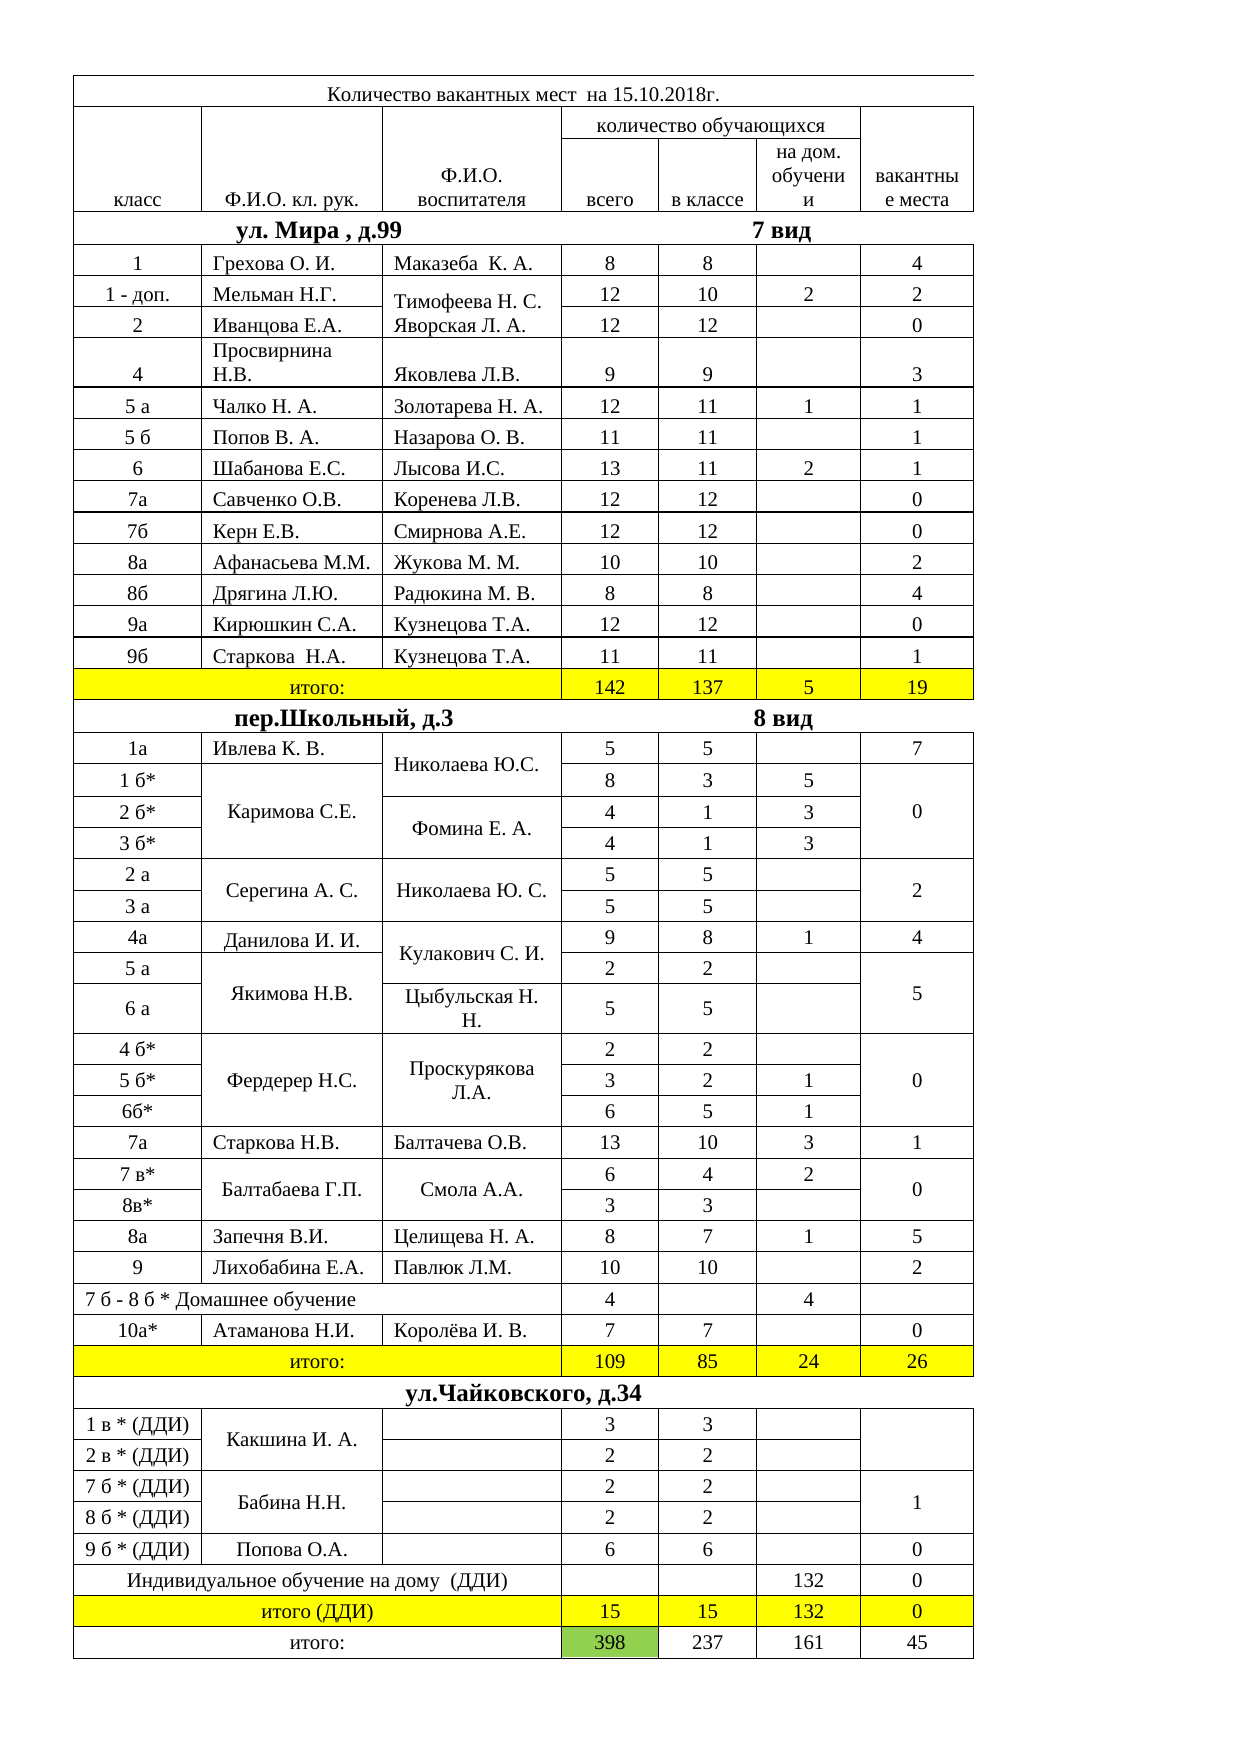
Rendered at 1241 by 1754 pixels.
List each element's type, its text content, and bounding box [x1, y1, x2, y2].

table_cell 2 [659, 1440, 756, 1470]
table_cell 9б [74, 638, 201, 668]
table_cell 7 б * (ДДИ) [74, 1471, 201, 1501]
table_cell 4 [74, 338, 201, 386]
table_cell 5 [861, 1221, 973, 1251]
table_cell Старкова Н.А. [202, 638, 382, 668]
table_cell 3 [562, 1190, 658, 1220]
table_cell 1 [757, 1096, 860, 1126]
table_cell 11 [659, 638, 756, 668]
table_cell Балтачева О.В. [383, 1127, 561, 1157]
table_cell 26 [861, 1346, 973, 1376]
table_cell 8а [74, 1221, 201, 1251]
table_cell [757, 1315, 860, 1345]
table_cell 12 [659, 307, 756, 337]
table_cell 3 [757, 797, 860, 827]
table_cell Чалко Н. А. [202, 388, 382, 418]
table_cell 2 а [74, 859, 201, 889]
table_cell 24 [757, 1346, 860, 1376]
table_cell Попов В. А. [202, 419, 382, 449]
table_cell 2 [562, 1440, 658, 1470]
table_cell [757, 859, 860, 889]
table_cell Шабанова Е.С. [202, 450, 382, 480]
table_cell Кузнецова Т.А. [383, 638, 561, 668]
table_cell 7 [861, 733, 973, 763]
table_cell 1 [861, 388, 973, 418]
table_cell ул.Чайковского, д.34 [74, 1377, 973, 1407]
table_cell 3 [757, 828, 860, 858]
table_cell 9 [74, 1252, 201, 1282]
table_cell 2 [562, 1034, 658, 1064]
table_cell Балтабаева Г.П. [202, 1159, 382, 1220]
table_cell 1 [659, 828, 756, 858]
table_cell 4 [659, 1159, 756, 1189]
table_cell [383, 1471, 561, 1501]
table_cell 5 б* [74, 1065, 201, 1095]
table_cell 5 [659, 891, 756, 921]
table_cell 2 [659, 1034, 756, 1064]
table_cell 2 [757, 276, 860, 306]
table_cell 10 [562, 1252, 658, 1282]
table_cell 5 [562, 984, 658, 1032]
table_cell [757, 984, 860, 1032]
table_cell Фомина Е. А. [383, 797, 561, 858]
table_cell 2 [562, 1502, 658, 1532]
table_cell 5 а [74, 388, 201, 418]
table_cell 4 [861, 922, 973, 952]
table_cell 1 [861, 450, 973, 480]
table_cell 2 [562, 1471, 658, 1501]
table_cell Кирюшкин С.А. [202, 606, 382, 636]
table_cell Кулакович С. И. [383, 922, 561, 983]
table_cell 12 [659, 606, 756, 636]
table_cell 2 [659, 1471, 756, 1501]
table_cell [757, 513, 860, 543]
table_cell 10 [562, 544, 658, 574]
table_cell 3 [659, 1409, 756, 1439]
table_cell 0 [861, 1596, 973, 1626]
table_cell Маказеба К. А. [383, 245, 561, 275]
table_cell 15 [659, 1596, 756, 1626]
table_cell Серегина А. С. [202, 859, 382, 921]
table_cell 8 б * (ДДИ) [74, 1502, 201, 1532]
table_cell 5 [659, 859, 756, 889]
table_cell 2 б* [74, 797, 201, 827]
table_cell 137 [659, 669, 756, 699]
table_cell 19 [861, 669, 973, 699]
table_cell 2 [757, 1159, 860, 1189]
table_cell Яковлева Л.В. [383, 338, 561, 386]
table_cell [757, 575, 860, 605]
table_cell 8 [562, 764, 658, 796]
table_cell 1 б* [74, 764, 201, 796]
table_cell Смола А.А. [383, 1159, 561, 1220]
table_cell Кузнецова Т.А. [383, 606, 561, 636]
table_cell 9 [659, 338, 756, 386]
table_cell 12 [562, 481, 658, 511]
table_cell 0 [861, 606, 973, 636]
table_cell 4 [562, 797, 658, 827]
table_cell 6 а [74, 984, 201, 1032]
table_cell Дрягина Л.Ю. [202, 575, 382, 605]
table_cell 0 [861, 764, 973, 858]
table_cell 3 [562, 1065, 658, 1095]
table_cell 12 [562, 276, 658, 306]
table_cell 0 [861, 513, 973, 543]
table_cell 9 [562, 922, 658, 952]
table_cell 12 [562, 388, 658, 418]
table_cell 3 [757, 1127, 860, 1157]
table_cell Коренева Л.В. [383, 481, 561, 511]
table_cell Ф.И.О. воспитателя [383, 107, 561, 211]
table_cell 1 [659, 797, 756, 827]
table_cell 2 [74, 307, 201, 337]
table_cell 1 [757, 1221, 860, 1251]
table_cell Целищева Н. А. [383, 1221, 561, 1251]
table_cell 142 [562, 669, 658, 699]
table_cell Атаманова Н.И. [202, 1315, 382, 1345]
table_cell 161 [757, 1627, 860, 1657]
table_cell 2 [861, 276, 973, 306]
table_cell Бабина Н.Н. [202, 1471, 382, 1532]
table_cell 6 [562, 1534, 658, 1564]
table_cell 0 [861, 1534, 973, 1564]
table_cell 5 [562, 733, 658, 763]
table_cell [383, 1502, 561, 1532]
table_cell [757, 481, 860, 511]
table_cell 3 [861, 338, 973, 386]
table_cell Якимова Н.В. [202, 953, 382, 1032]
table_cell [757, 606, 860, 636]
table_cell 3 [659, 1190, 756, 1220]
table_cell [757, 1252, 860, 1282]
table_cell 2 в * (ДДИ) [74, 1440, 201, 1470]
table_cell 4 [562, 1284, 658, 1314]
table_cell в классе [659, 139, 756, 211]
table_cell 2 [659, 953, 756, 983]
table_cell 6 [562, 1096, 658, 1126]
table_cell Данилова И. И. [202, 922, 382, 952]
table_cell 8а [74, 544, 201, 574]
table_cell 1 [861, 1471, 973, 1532]
table_cell 2 [861, 1252, 973, 1282]
table_cell 2 [659, 1065, 756, 1095]
table_cell [757, 1534, 860, 1564]
table_cell Цыбульская Н. Н. [383, 984, 561, 1032]
table_cell 13 [562, 1127, 658, 1157]
table_cell 8 [562, 1221, 658, 1251]
table_cell Королёва И. В. [383, 1315, 561, 1345]
table_cell 8б [74, 575, 201, 605]
table_cell [861, 1284, 973, 1314]
table_cell [757, 1409, 860, 1439]
table_cell Тимофеева Н. С. Яворская Л. А. [383, 276, 561, 337]
table_cell 0 [861, 307, 973, 337]
table_cell [757, 638, 860, 668]
table_cell 2 [562, 953, 658, 983]
table_cell 8 [659, 922, 756, 952]
table_header Количество вакантных мест на 15.10.2018г. [74, 76, 973, 106]
table_cell 12 [562, 307, 658, 337]
table_cell Старкова Н.В. [202, 1127, 382, 1157]
table_cell [757, 1190, 860, 1220]
table_cell 132 [757, 1596, 860, 1626]
table_cell итого (ДДИ) [74, 1596, 561, 1626]
table_cell [659, 1565, 756, 1595]
table_cell 2 [861, 544, 973, 574]
table_cell Просвирнина Н.В. [202, 338, 382, 386]
table_cell на дом. обучении [757, 139, 860, 211]
table_cell Ф.И.О. кл. рук. [202, 107, 382, 211]
table_cell 4а [74, 922, 201, 952]
table_cell 5 [659, 733, 756, 763]
table_cell 12 [659, 513, 756, 543]
table_cell итого: [74, 1627, 561, 1657]
table_cell 6б* [74, 1096, 201, 1126]
table_cell 7 [659, 1221, 756, 1251]
table_cell 7 б - 8 б * Домашнее обучение [74, 1284, 561, 1314]
table_cell 3 [562, 1409, 658, 1439]
table_cell 8 [562, 245, 658, 275]
table_cell Радюкина М. В. [383, 575, 561, 605]
table_cell [757, 1034, 860, 1064]
table_cell 132 [757, 1565, 860, 1595]
table_cell 5 а [74, 953, 201, 983]
table_cell [861, 1409, 973, 1470]
table_cell 15 [562, 1596, 658, 1626]
table_cell 10 [659, 544, 756, 574]
table_cell 11 [659, 450, 756, 480]
table_cell 5 [659, 1096, 756, 1126]
table_cell класс [74, 107, 201, 211]
table_cell [757, 544, 860, 574]
table_cell Жукова М. М. [383, 544, 561, 574]
table_cell пер.Школьный, д.3 8 вид [74, 700, 973, 732]
table_cell 7 [659, 1315, 756, 1345]
table_cell 9а [74, 606, 201, 636]
table_cell ул. Мира , д.99 7 вид [74, 212, 973, 243]
table_cell Какшина И. А. [202, 1409, 382, 1470]
table_cell [659, 1284, 756, 1314]
table_cell 5 б [74, 419, 201, 449]
table_cell итого: [74, 669, 561, 699]
table_cell Грехова О. И. [202, 245, 382, 275]
table_cell 0 [861, 1315, 973, 1345]
table_cell Савченко О.В. [202, 481, 382, 511]
table_cell [757, 338, 860, 386]
table_cell 4 б* [74, 1034, 201, 1064]
table_cell 1 [757, 922, 860, 952]
table_cell Каримова С.Е. [202, 764, 382, 858]
table_cell 5 [861, 953, 973, 1032]
table_cell Ивлева К. В. [202, 733, 382, 763]
table_cell [383, 1409, 561, 1439]
table_cell 5 [659, 984, 756, 1032]
table_cell Мельман Н.Г. [202, 276, 382, 306]
table_cell 1 [861, 419, 973, 449]
table_cell 1 в * (ДДИ) [74, 1409, 201, 1439]
table_cell 6 [562, 1159, 658, 1189]
table_cell 8 [659, 245, 756, 275]
table_cell 6 [74, 450, 201, 480]
table_cell 109 [562, 1346, 658, 1376]
table_cell 5 [562, 891, 658, 921]
table_cell 10 [659, 276, 756, 306]
table_cell Николаева Ю.С. [383, 733, 561, 796]
table_cell 1а [74, 733, 201, 763]
table_cell 3 [659, 764, 756, 796]
table_cell Смирнова А.Е. [383, 513, 561, 543]
table_cell 85 [659, 1346, 756, 1376]
table_cell [757, 307, 860, 337]
table_cell 12 [659, 481, 756, 511]
table_cell 8 [659, 575, 756, 605]
table_cell 1 [757, 1065, 860, 1095]
table_cell 6 [659, 1534, 756, 1564]
table_cell [757, 1440, 860, 1470]
table_cell 398 [562, 1627, 658, 1657]
table_cell Лысова И.С. [383, 450, 561, 480]
table_cell 2 [757, 450, 860, 480]
table_cell 1 [757, 388, 860, 418]
table_cell 9 б * (ДДИ) [74, 1534, 201, 1564]
table_cell 0 [861, 481, 973, 511]
table_cell 7 [562, 1315, 658, 1345]
table_cell 7б [74, 513, 201, 543]
table_cell [757, 245, 860, 275]
table_cell 11 [562, 638, 658, 668]
table_cell 4 [861, 245, 973, 275]
table_cell Иванцова Е.А. [202, 307, 382, 337]
table_cell количество обучающихся [562, 107, 860, 137]
table_cell 2 [861, 859, 973, 921]
table_cell Афанасьева М.М. [202, 544, 382, 574]
table_cell 11 [659, 388, 756, 418]
table_cell 0 [861, 1034, 973, 1126]
table_cell 4 [861, 575, 973, 605]
table_cell 12 [562, 606, 658, 636]
table_cell Попова О.А. [202, 1534, 382, 1564]
table_cell 9 [562, 338, 658, 386]
table_cell [757, 891, 860, 921]
table_cell 5 [757, 764, 860, 796]
table_cell 45 [861, 1627, 973, 1657]
table_cell Проскурякова Л.А. [383, 1034, 561, 1126]
table_cell Золотарева Н. А. [383, 388, 561, 418]
table_cell [383, 1534, 561, 1564]
table_cell 8 [562, 575, 658, 605]
table_cell [757, 733, 860, 763]
table_cell 0 [861, 1565, 973, 1595]
table_cell 2 [659, 1502, 756, 1532]
table_cell Павлюк Л.М. [383, 1252, 561, 1282]
table_cell 3 а [74, 891, 201, 921]
table_cell 10 [659, 1252, 756, 1282]
table_cell 10а* [74, 1315, 201, 1345]
table_cell Лихобабина Е.А. [202, 1252, 382, 1282]
table_cell всего [562, 139, 658, 211]
table_cell Фердерер Н.С. [202, 1034, 382, 1126]
table_cell 5 [562, 859, 658, 889]
table_cell [757, 953, 860, 983]
table_cell 4 [757, 1284, 860, 1314]
table_cell вакантные места [861, 107, 973, 211]
table_cell [757, 1502, 860, 1532]
table_cell 1 [74, 245, 201, 275]
table_cell 8в* [74, 1190, 201, 1220]
table_cell 3 б* [74, 828, 201, 858]
table_cell 0 [861, 1159, 973, 1220]
table_cell 1 [861, 638, 973, 668]
table_cell Назарова О. В. [383, 419, 561, 449]
table_cell 1 - доп. [74, 276, 201, 306]
table_cell 237 [659, 1627, 756, 1657]
table_cell 11 [659, 419, 756, 449]
table_cell 5 [757, 669, 860, 699]
table_cell 10 [659, 1127, 756, 1157]
table_cell 4 [562, 828, 658, 858]
table_cell [562, 1565, 658, 1595]
table_cell Керн Е.В. [202, 513, 382, 543]
table_cell [383, 1440, 561, 1470]
table_cell 12 [562, 513, 658, 543]
table_cell Запечня В.И. [202, 1221, 382, 1251]
table_cell 7а [74, 481, 201, 511]
table_cell [757, 419, 860, 449]
table_cell итого: [74, 1346, 561, 1376]
table_cell Индивидуальное обучение на дому (ДДИ) [74, 1565, 561, 1595]
table_cell Николаева Ю. С. [383, 859, 561, 921]
table_cell 1 [861, 1127, 973, 1157]
table_cell 11 [562, 419, 658, 449]
table_cell 7 в* [74, 1159, 201, 1189]
table_cell 7а [74, 1127, 201, 1157]
table_cell 13 [562, 450, 658, 480]
table_cell [757, 1471, 860, 1501]
